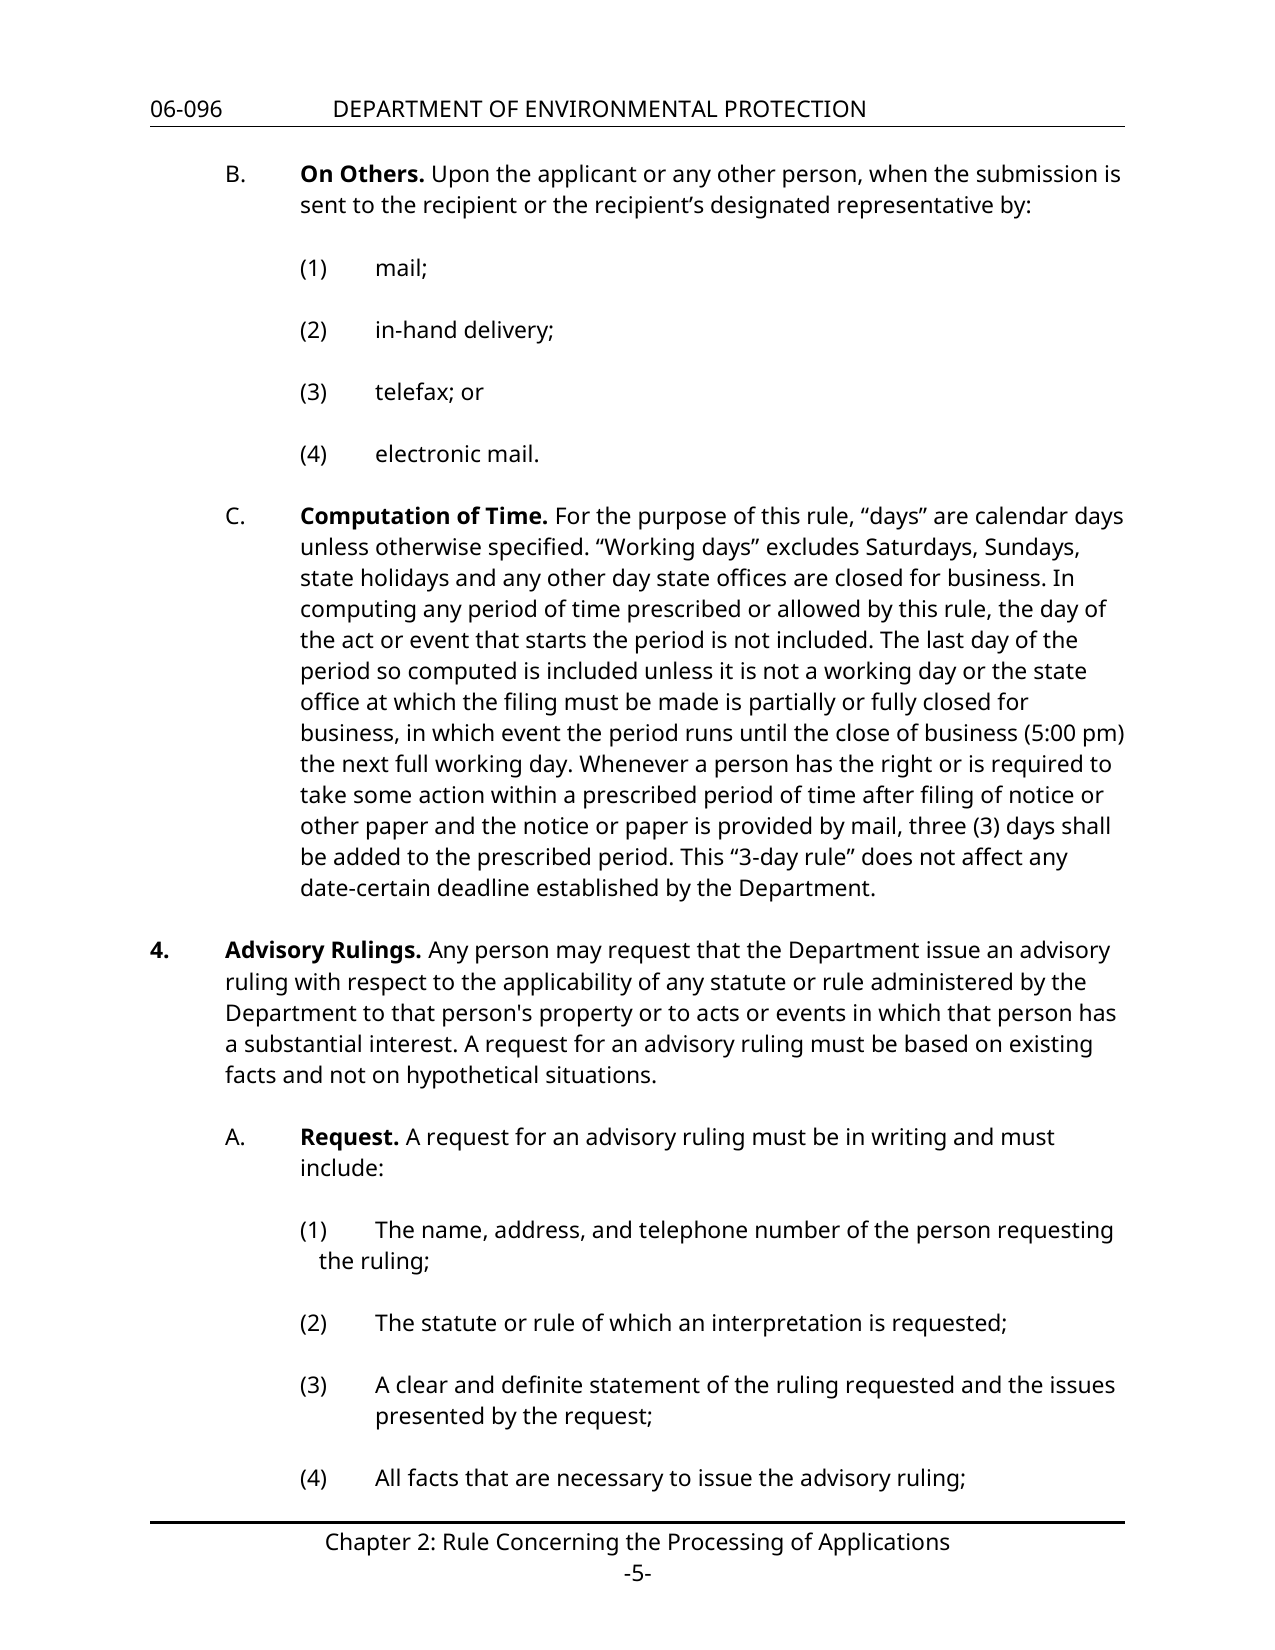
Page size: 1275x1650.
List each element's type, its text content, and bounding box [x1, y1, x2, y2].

text (2) The statute or rule of which an interpretation is requested; [150, 1307, 1125, 1338]
text (3) telefax; or [150, 376, 1125, 407]
text (3) A clear and definite statement of the ruling requested and the issues presented by the request; [150, 1369, 1125, 1431]
text B. On Others. Upon the applicant or any other person, when the submission is sent to the recipient or the recipient’s designated representative by: [187, 158, 1125, 220]
text (4) All facts that are necessary to issue the advisory ruling; [169, 1462, 1125, 1493]
text (4) electronic mail. [150, 438, 1125, 469]
text (1) The name, address, and telephone number of the person requesting the ruling; [150, 1214, 1125, 1276]
text 4. Advisory Rulings. Any person may request that the Department issue an advisory ruling with respect to the applicability of any statute or rule administered by the Department to that person's property or to acts or events in which that person has a substantial interest. A request for an advisory ruling must be based on existing facts and not on hypothetical situations. [150, 934, 1125, 1089]
text (1) mail; [150, 251, 1125, 282]
text C. Computation of Time. For the purpose of this rule, “days” are calendar days unless otherwise specified. “Working days” excludes Saturdays, Sundays, state holidays and any other day state offices are closed for business. In computing any period of time prescribed or allowed by this rule, the day of the act or event that starts the period is not included. The last day of the period so computed is included unless it is not a working day or the state office at which the filing must be made is partially or fully closed for business, in which event the period runs until the close of business (5:00 pm) the next full working day. Whenever a person has the right or is required to take some action within a prescribed period of time after filing of notice or other paper and the notice or paper is provided by mail, three (3) days shall be added to the prescribed period. This “3-day rule” does not affect any date-certain deadline established by the Department. [150, 500, 1125, 903]
text (2) in-hand delivery; [150, 313, 1125, 344]
text A. Request. A request for an advisory ruling must be in writing and must include: [150, 1121, 1125, 1183]
